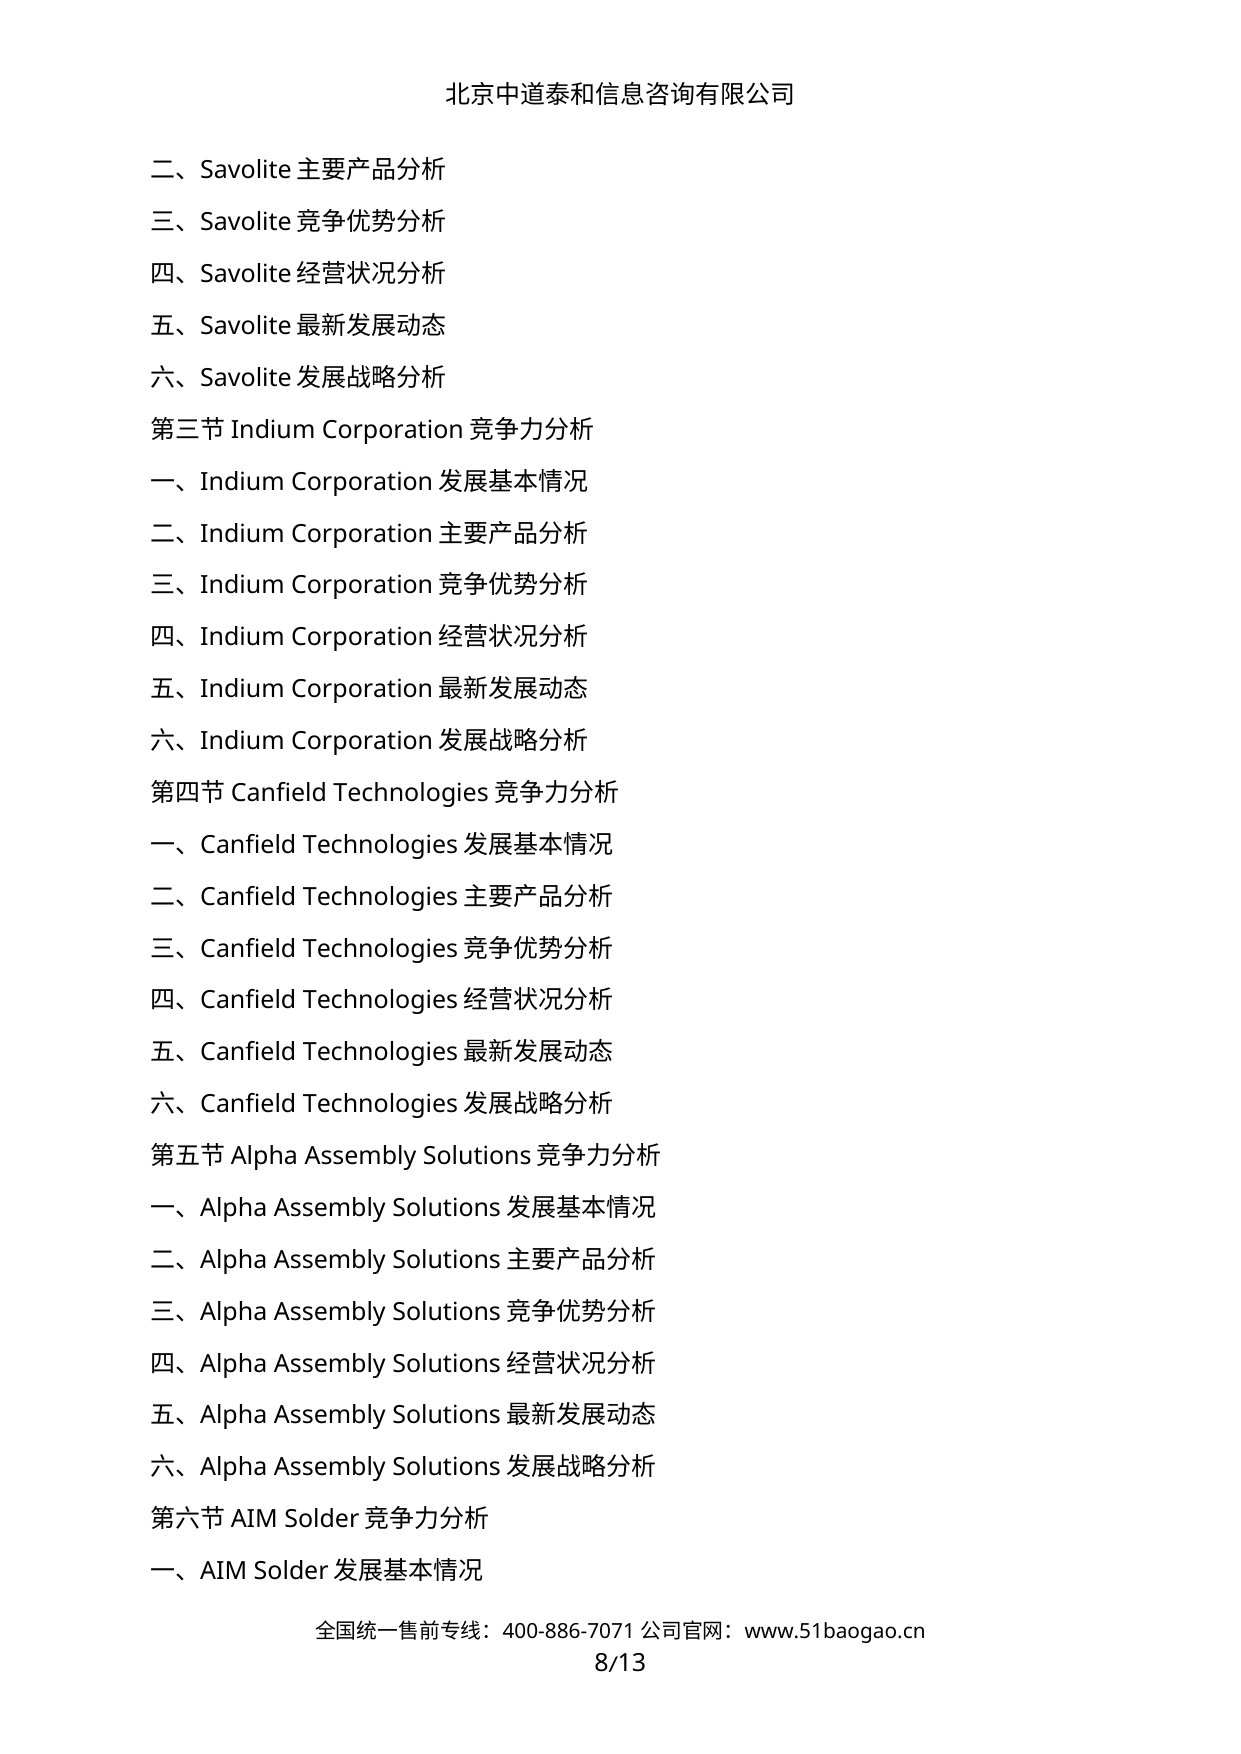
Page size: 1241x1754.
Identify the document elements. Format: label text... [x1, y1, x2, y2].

text 第六节 AIM Solder竞争力分析 [150, 1499, 1090, 1535]
text 一、Canfield Technologies发展基本情况 [150, 824, 1090, 861]
text 二、Canfield Technologies主要产品分析 [150, 876, 1090, 912]
text 三、Savolite竞争优势分析 [150, 202, 1090, 238]
text 四、Alpha Assembly Solutions经营状况分析 [150, 1343, 1090, 1379]
text 四、Indium Corporation经营状况分析 [150, 617, 1090, 653]
text 三、Alpha Assembly Solutions竞争优势分析 [150, 1291, 1090, 1327]
text 三、Canfield Technologies竞争优势分析 [150, 928, 1090, 964]
text 一、Indium Corporation发展基本情况 [150, 461, 1090, 497]
text 一、AIM Solder发展基本情况 [150, 1551, 1090, 1587]
text 二、Savolite主要产品分析 [150, 150, 1090, 186]
text 五、Canfield Technologies最新发展动态 [150, 1032, 1090, 1068]
text 六、Indium Corporation发展战略分析 [150, 721, 1090, 757]
text 五、Alpha Assembly Solutions最新发展动态 [150, 1395, 1090, 1431]
text 五、Indium Corporation最新发展动态 [150, 669, 1090, 705]
text 五、Savolite最新发展动态 [150, 306, 1090, 342]
text 第三节 Indium Corporation竞争力分析 [150, 409, 1090, 446]
text 六、Canfield Technologies发展战略分析 [150, 1084, 1090, 1120]
text 二、Alpha Assembly Solutions主要产品分析 [150, 1239, 1090, 1276]
text 四、Savolite经营状况分析 [150, 254, 1090, 290]
text 六、Savolite发展战略分析 [150, 357, 1090, 394]
text 六、Alpha Assembly Solutions发展战略分析 [150, 1447, 1090, 1483]
text 四、Canfield Technologies经营状况分析 [150, 980, 1090, 1016]
text 一、Alpha Assembly Solutions发展基本情况 [150, 1187, 1090, 1224]
text 二、Indium Corporation主要产品分析 [150, 513, 1090, 549]
text 三、Indium Corporation竞争优势分析 [150, 565, 1090, 601]
text 第四节 Canfield Technologies竞争力分析 [150, 772, 1090, 809]
text 第五节 Alpha Assembly Solutions竞争力分析 [150, 1136, 1090, 1172]
